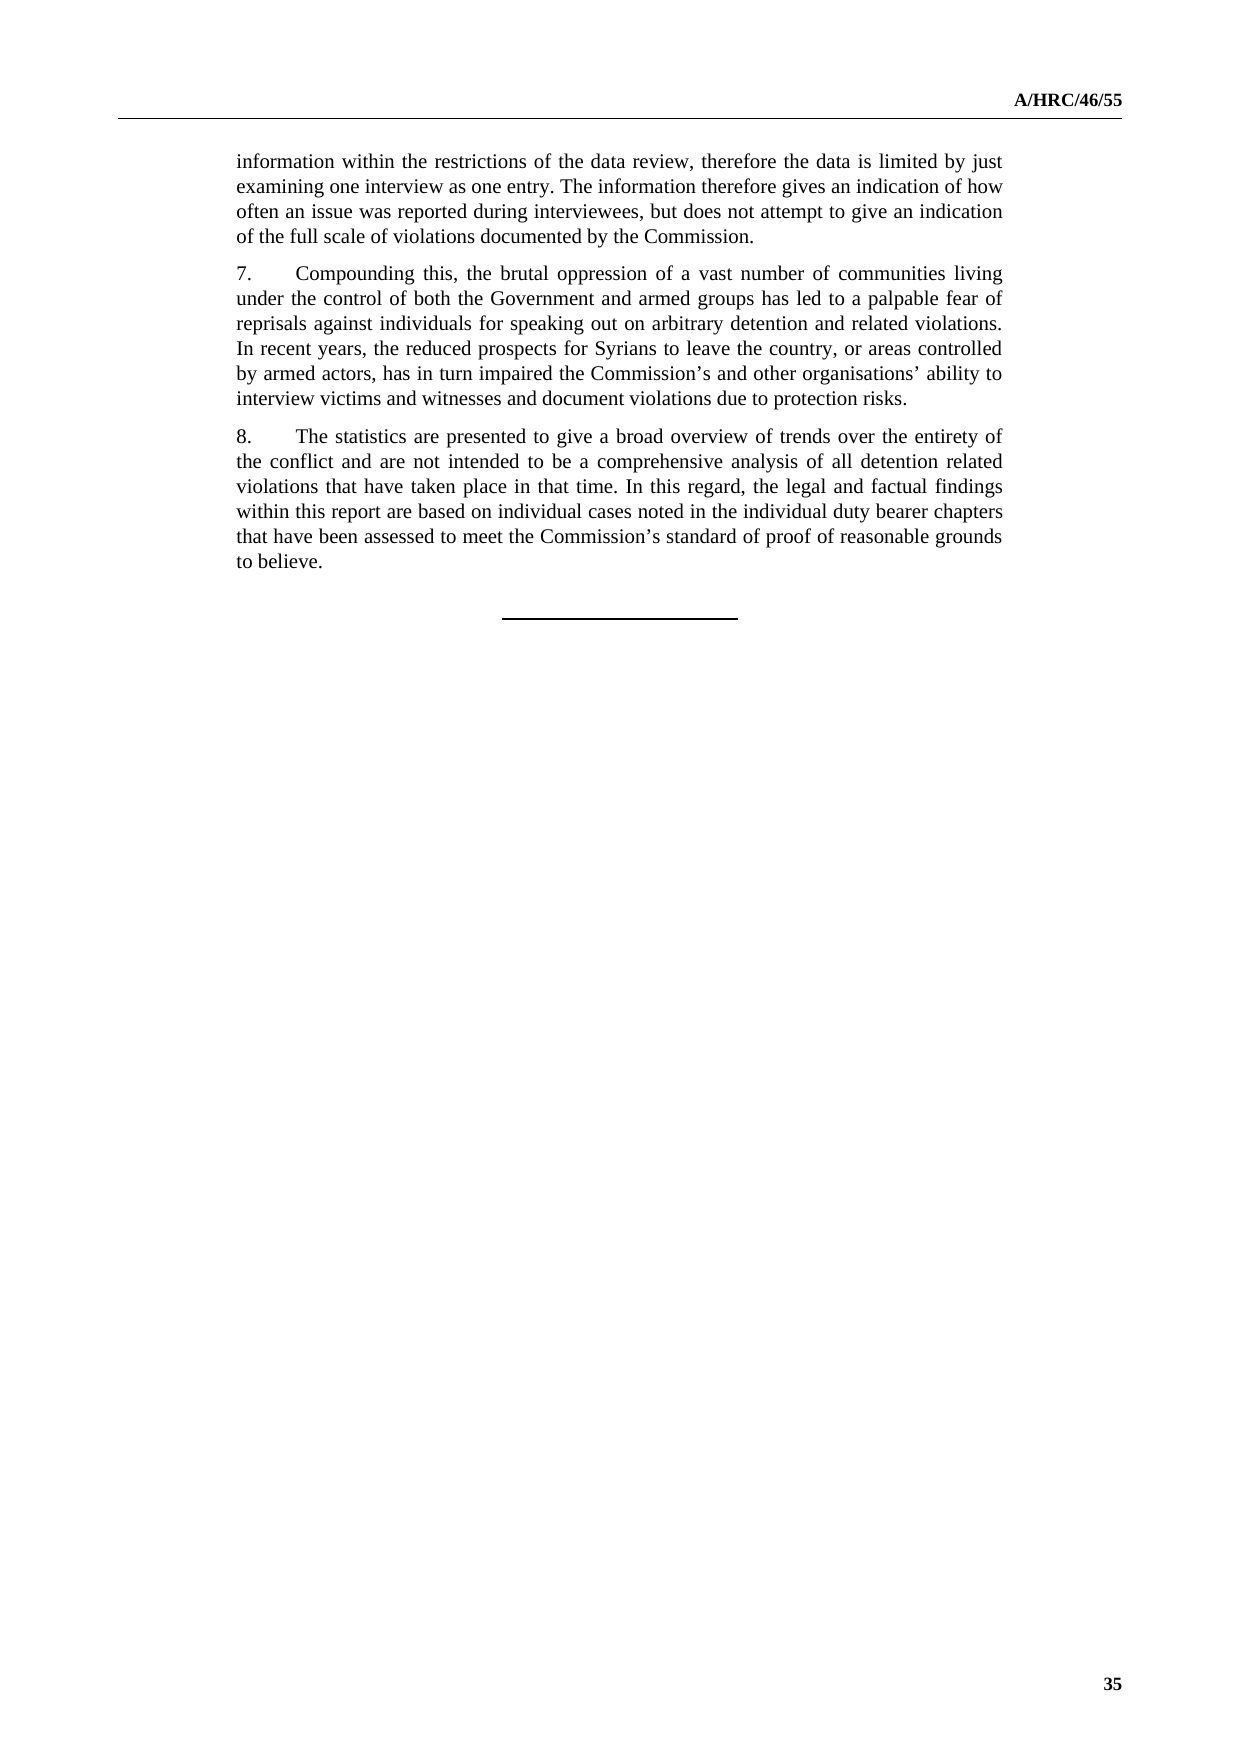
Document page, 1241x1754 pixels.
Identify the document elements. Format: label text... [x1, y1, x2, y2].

text 7. Compounding this, the brutal oppression of a vast number of communities living under the control of both the Government and armed groups has led to a palpable fear of reprisals against individuals for speaking out on arbitrary detention and related violations. In recent years, the reduced prospects for Syrians to leave the country, or areas controlled by armed actors, has in turn impaired the Commission’s and other organisations’ ability to interview victims and witnesses and document violations due to protection risks. [236, 260, 1004, 410]
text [236, 148, 1004, 248]
text 8. The statistics are presented to give a broad overview of trends over the entirety of the conflict and are not intended to be a comprehensive analysis of all detention related violations that have taken place in that time. In this regard, the legal and factual findings within this report are based on individual cases noted in the individual duty bearer chapters that have been assessed to meet the Commission’s standard of proof of reasonable grounds to believe. [236, 423, 1004, 573]
